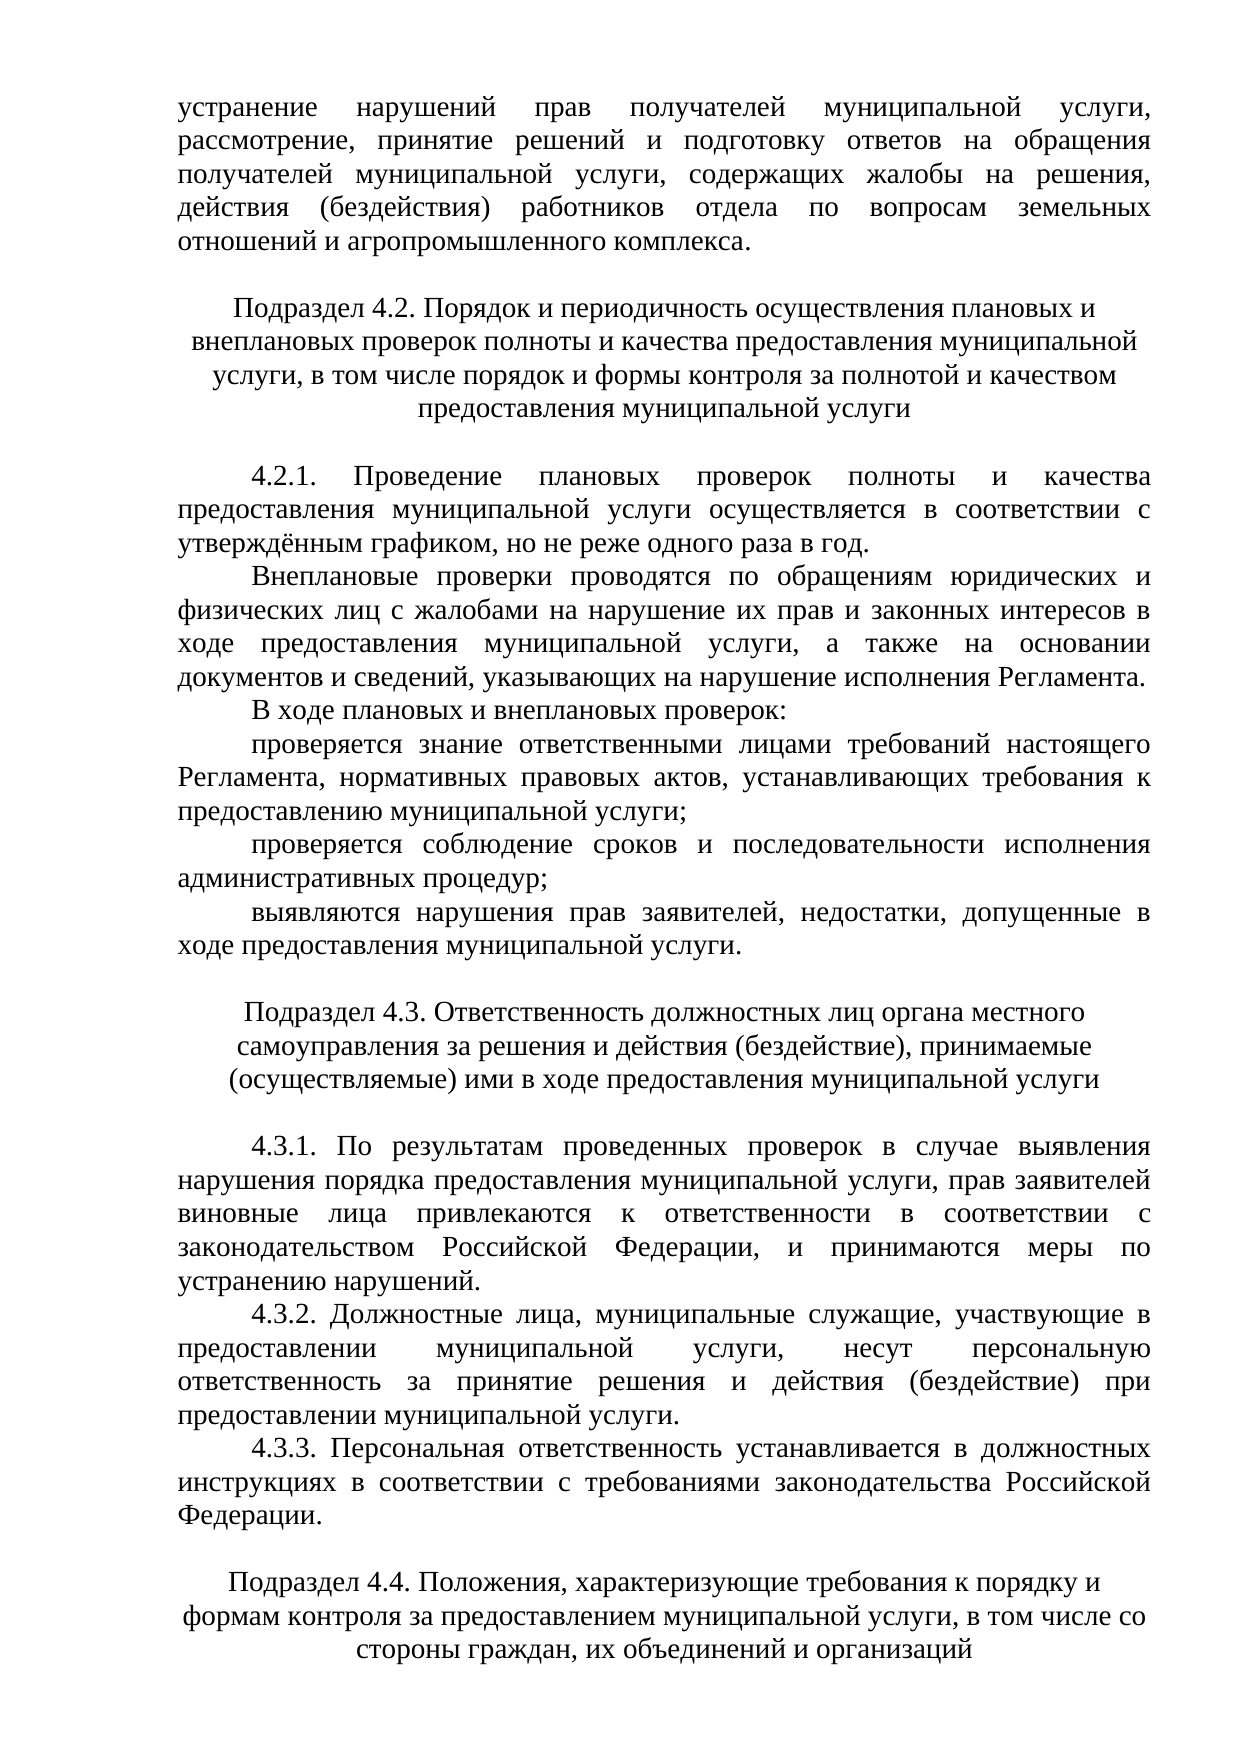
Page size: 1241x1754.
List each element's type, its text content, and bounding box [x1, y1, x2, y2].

text Подраздел 4.3. Ответственность должностных лиц органа местного самоуправления за решения и действия (бездействие), принимаемые (осуществляемые) ими в ходе предоставления муниципальной услуги [177, 994, 1152, 1095]
text 4.3.2. Должностные лица, муниципальные служащие, участвующие в предоставлении муниципальной услуги, несут персональную ответственность за принятие решения и действия (бездействие) при предоставлении муниципальной услуги. [177, 1296, 1152, 1430]
text Подраздел 4.4. Положения, характеризующие требования к порядку и формам контроля за предоставлением муниципальной услуги, в том числе со стороны граждан, их объединений и организаций [177, 1564, 1152, 1665]
text 4.2.1. Проведение плановых проверок полноты и качества предоставления муниципальной услуги осуществляется в соответствии с утверждённым графиком, но не реже одного раза в год. [177, 458, 1152, 558]
text проверяется знание ответственными лицами требований настоящего Регламента, нормативных правовых актов, устанавливающих требования к предоставлению муниципальной услуги; [177, 726, 1152, 827]
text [177, 89, 1152, 256]
text Внеплановые проверки проводятся по обращениям юридических и физических лиц с жалобами на нарушение их прав и законных интересов в ходе предоставления муниципальной услуги, а также на основании документов и сведений, указывающих на нарушение исполнения Регламента. [177, 558, 1152, 692]
text выявляются нарушения прав заявителей, недостатки, допущенные в ходе предоставления муниципальной услуги. [177, 894, 1152, 961]
text В ходе плановых и внеплановых проверок: [177, 692, 1152, 726]
text Подраздел 4.2. Порядок и периодичность осуществления плановых и внеплановых проверок полноты и качества предоставления муниципальной услуги, в том числе порядок и формы контроля за полнотой и качеством предоставления муниципальной услуги [177, 290, 1152, 424]
text 4.3.3. Персональная ответственность устанавливается в должностных инструкциях в соответствии с требованиями законодательства Российской Федерации. [177, 1430, 1152, 1531]
text проверяется соблюдение сроков и последовательности исполнения административных процедур; [177, 827, 1152, 894]
text 4.3.1. По результатам проведенных проверок в случае выявления нарушения порядка предоставления муниципальной услуги, прав заявителей виновные лица привлекаются к ответственности в соответствии с законодательством Российской Федерации, и принимаются меры по устранению нарушений. [177, 1128, 1152, 1296]
